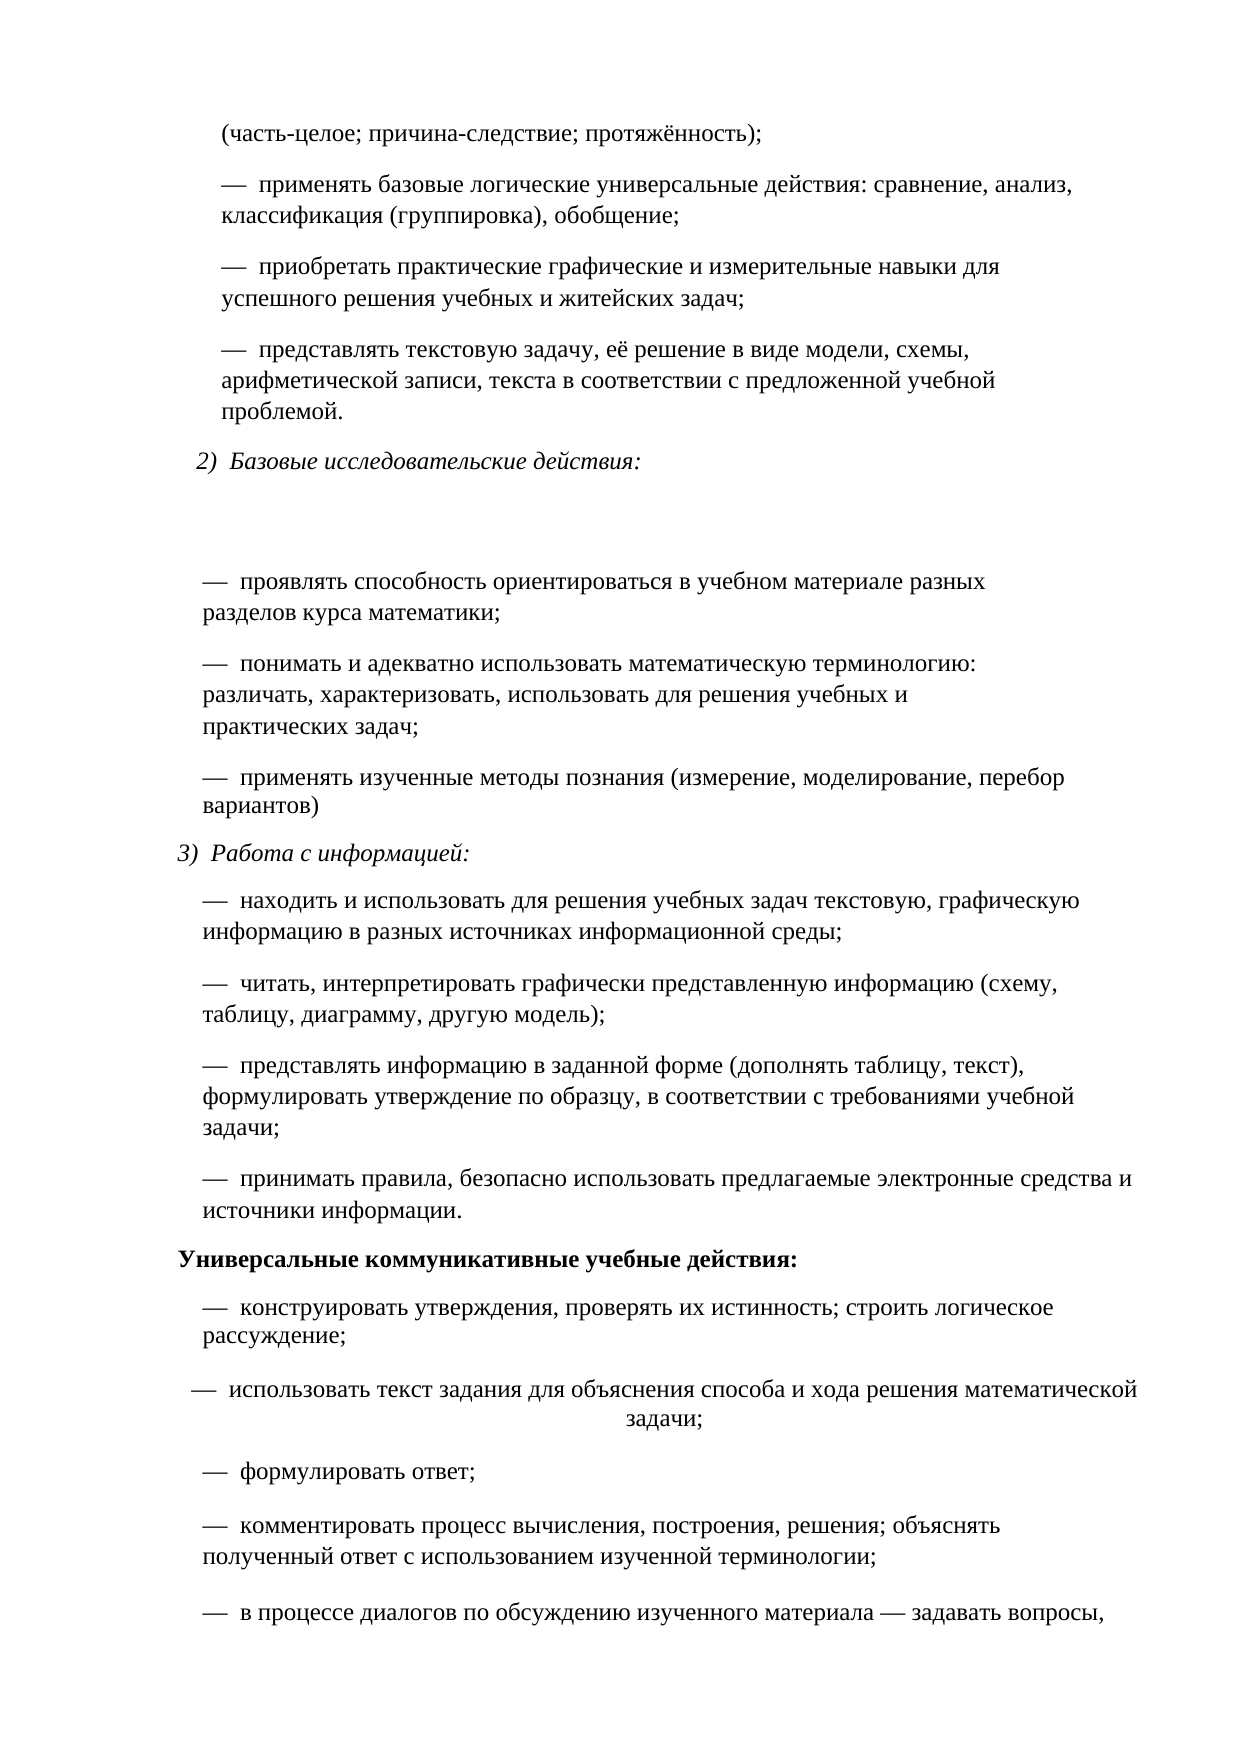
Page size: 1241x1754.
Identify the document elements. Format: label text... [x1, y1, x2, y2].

text — применять изученные методы познания (измерение, моделирование, перебор вариантов) [202, 762, 1152, 819]
text — представлять информацию в заданной форме (дополнять таблицу, текст), формулировать утверждение по образцу, в соответствии с требованиями учебной задачи; [202, 1050, 1107, 1141]
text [221, 118, 1047, 147]
text — комментировать процесс вычисления, построения, решения; объяснять полученный ответ с использованием изученной терминологии; [202, 1510, 1122, 1570]
text — представлять текстовую задачу, её решение в виде модели, схемы, арифметической записи, текста в соответствии с предложенной учебной проблемой. [221, 334, 1122, 425]
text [202, 1597, 1152, 1626]
text — конструировать утверждения, проверять их истинность; строить логическое рассуждение; [202, 1292, 1152, 1349]
text — читать, интерпретировать графически представленную информацию (схему, таблицу, диаграмму, другую модель); [202, 968, 1062, 1028]
text — приобретать практические графические и измерительные навыки для успешного решения учебных и житейских задач; [221, 251, 1107, 311]
text — принимать правила, безопасно использовать предлагаемые электронные средства и источники информации. [202, 1163, 1152, 1223]
text 3) Работа с информацией: [177, 838, 1152, 867]
text — проявлять способность ориентироваться в учебном материале разных разделов курса математики; [202, 566, 1062, 626]
text — понимать и адекватно использовать математическую терминологию: различать, характеризовать, использовать для решения учебных и практических задач; [202, 648, 1002, 739]
text 2) Базовые исследовательские действия: [196, 446, 1152, 475]
text — использовать текст задания для объяснения способа и хода решения математической задачи; [177, 1374, 1152, 1432]
text Универсальные коммуникативные учебные действия: [177, 1244, 1152, 1273]
text — применять базовые логические универсальные действия: сравнение, анализ, классификация (группировка), обобщение; [221, 169, 1122, 229]
text — формулировать ответ; [202, 1456, 1152, 1485]
text — находить и использовать для решения учебных задач текстовую, графическую информацию в разных источниках информационной среды; [202, 885, 1152, 945]
